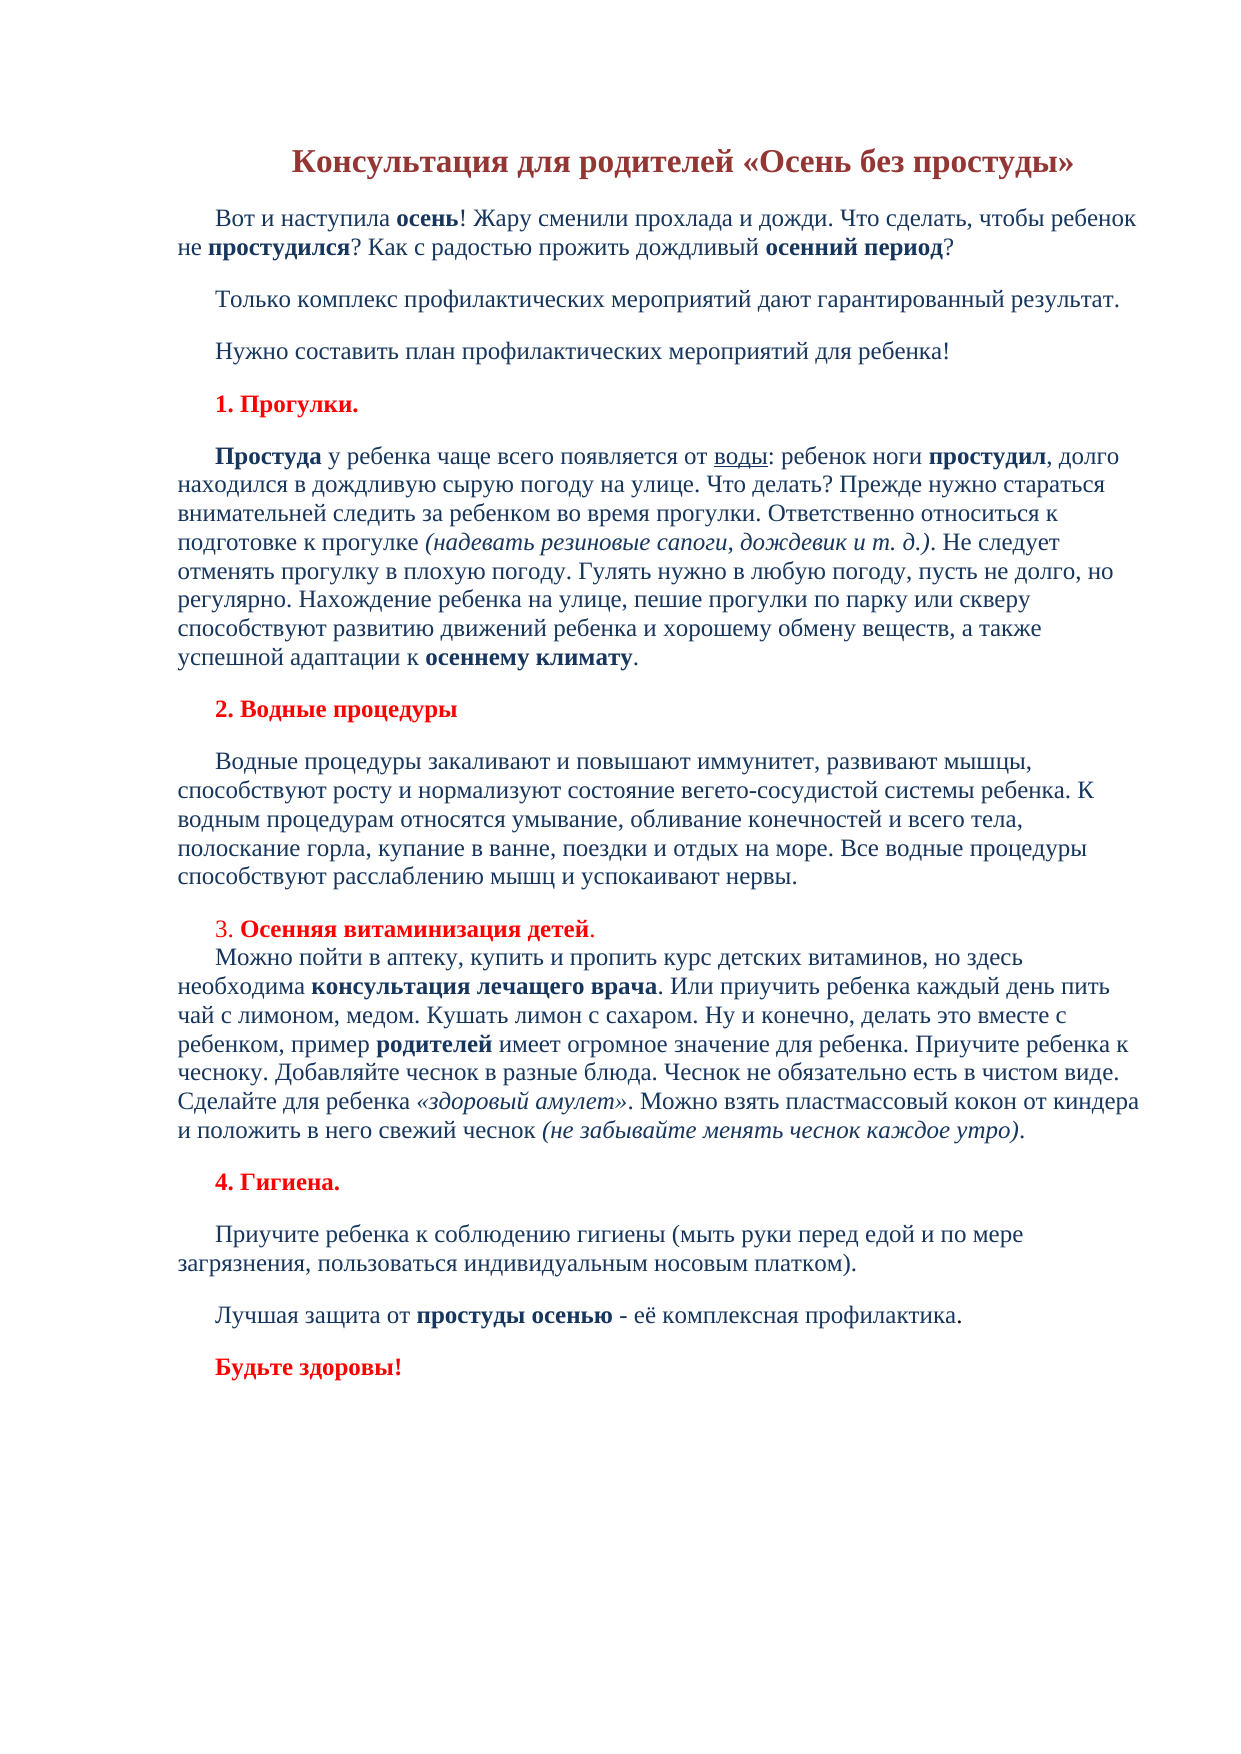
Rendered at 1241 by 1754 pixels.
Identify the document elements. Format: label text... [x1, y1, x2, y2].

text 3. Осенняя витаминизация детей. [177, 914, 1152, 942]
text Консультация для родителей «Осень без простуды» [177, 142, 1152, 180]
text Приучите ребенка к соблюдению гигиены (мыть руки перед едой и по мере загрязнения, пользоваться индивидуальным носовым платком). [177, 1219, 1152, 1277]
text 4. Гигиена. [177, 1167, 1152, 1196]
text Будьте здоровы! [177, 1352, 1152, 1381]
text Нужно составить план профилактических мероприятий для ребенка! [177, 336, 1152, 365]
text Только комплекс профилактических мероприятий дают гарантированный результат. [177, 284, 1152, 313]
text 2. Водные процедуры [177, 694, 1152, 723]
text Водные процедуры закаливают и повышают иммунитет, развивают мышцы, способствуют росту и нормализуют состояние вегето-сосудистой системы ребенка. К водным процедурам относятся умывание, обливание конечностей и всего тела, полоскание горла, купание в ванне, поездки и отдых на море. Все водные процедуры способствуют расслаблению мышц и успокаивают нервы. [177, 746, 1152, 890]
text 1. Прогулки. [177, 389, 1152, 417]
text Лучшая защита от простуды осенью - её комплексная профилактика. [177, 1300, 1152, 1329]
text Можно пойти в аптеку, купить и пропить курс детских витаминов, но здесь необходима консультация лечащего врача. Или приучить ребенка каждый день пить чай с лимоном, медом. Кушать лимон с сахаром. Ну и конечно, делать это вместе с ребенком, пример родителей имеет огромное значение для ребенка. Приучите ребенка к чесноку. Добавляйте чеснок в разные блюда. Чеснок не обязательно есть в чистом виде. Сделайте для ребенка «здоровый амулет». Можно взять пластмассовый кокон от киндера и положить в него свежий чеснок (не забывайте менять чеснок каждое утро). [177, 942, 1152, 1144]
text Простуда у ребенка чаще всего появляется от воды: ребенок ноги простудил, долго находился в дождливую сырую погоду на улице. Что делать? Прежде нужно стараться внимательней следить за ребенком во время прогулки. Ответственно относиться к подготовке к прогулке (надевать резиновые сапоги, дождевик и т. д.). Не следует отменять прогулку в плохую погоду. Гулять нужно в любую погоду, пусть не долго, но регулярно. Нахождение ребенка на улице, пешие прогулки по парку или скверу способствуют развитию движений ребенка и хорошему обмену веществ, а также успешной адаптации к осеннему климату. [177, 441, 1152, 671]
text Вот и наступила осень! Жару сменили прохлада и дожди. Что сделать, чтобы ребенок не простудился? Как с радостью прожить дождливый осенний период? [177, 203, 1152, 261]
